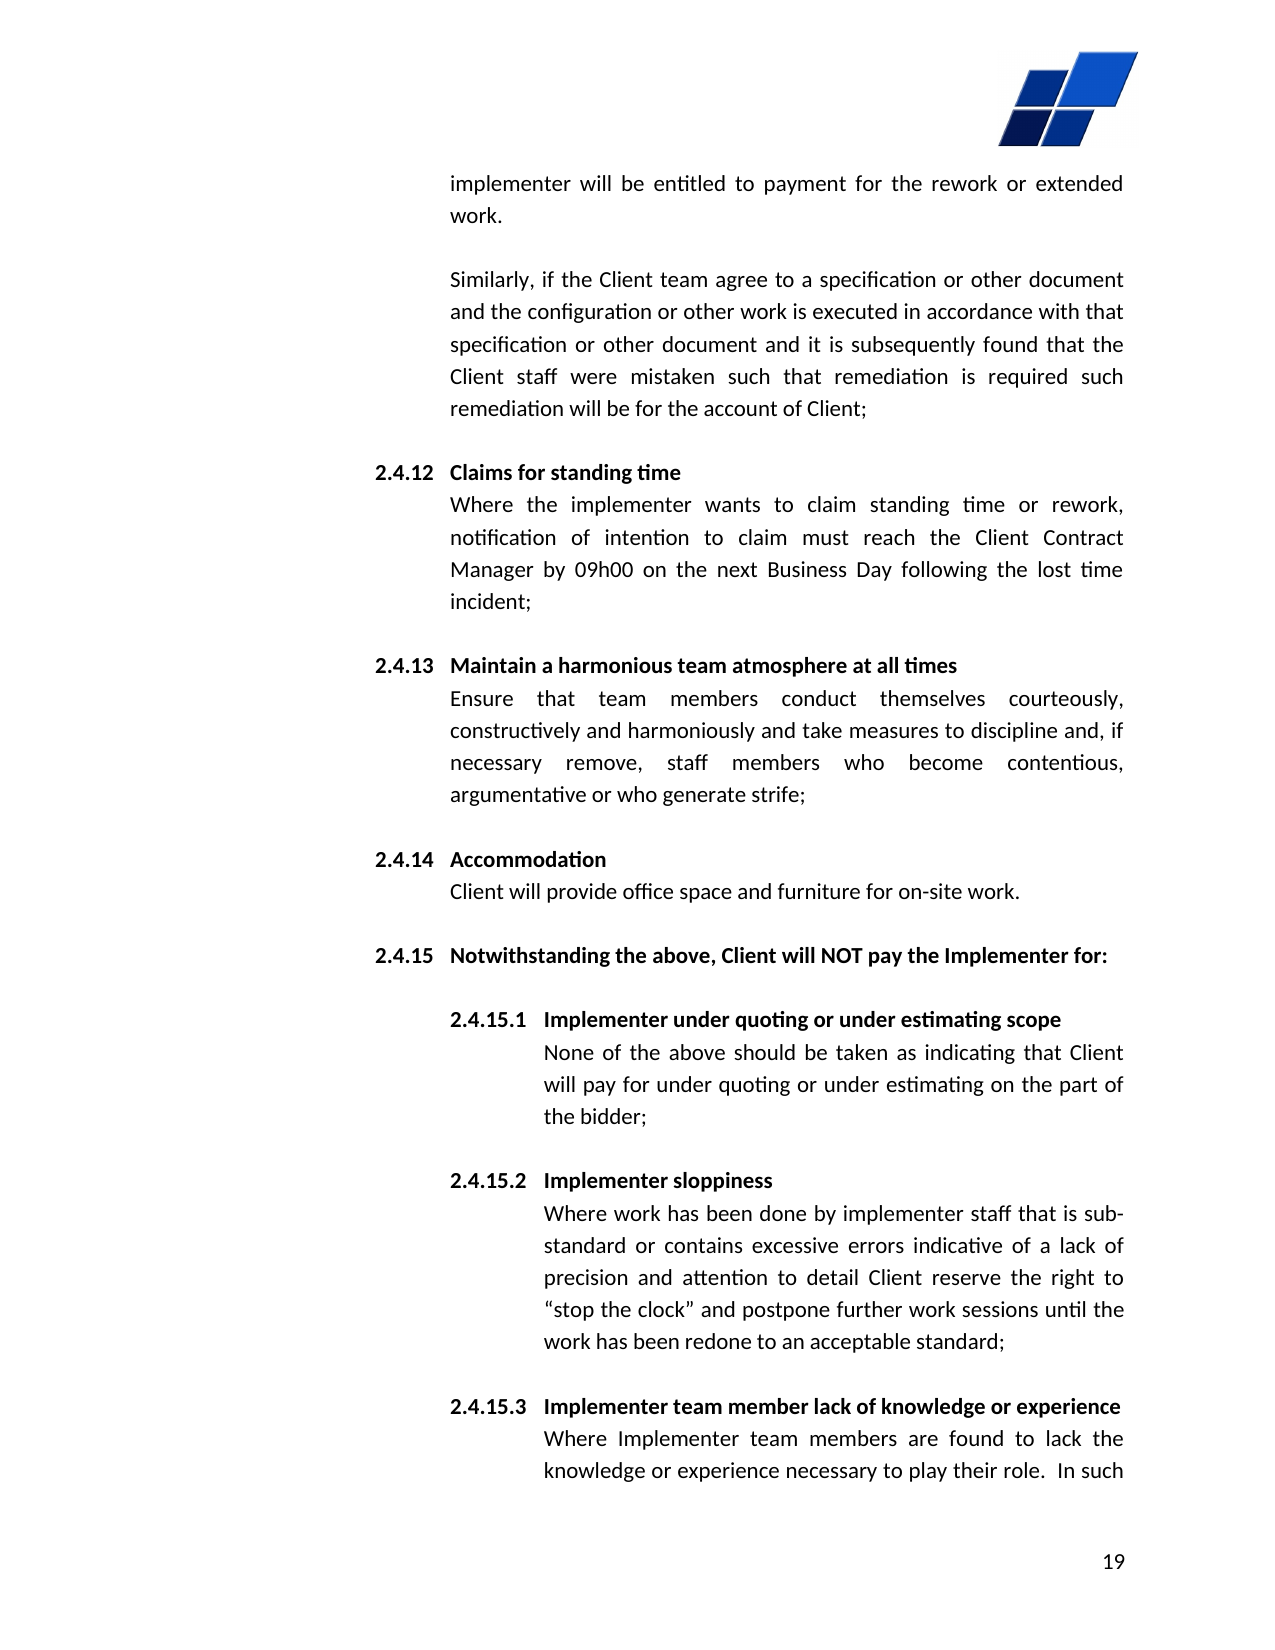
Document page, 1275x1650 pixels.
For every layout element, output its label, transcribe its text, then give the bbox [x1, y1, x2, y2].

list Accommodation [375, 845, 1125, 873]
list Implementer sloppiness [450, 1167, 1125, 1194]
list Similarly, if the Client team agree to a specification or other document and the configuration or other work is executed in accordance with that specification or other document and it is subsequently found that the Client staff were mistaken such that remediation is required such remediation will be for the account of Client; [450, 265, 1125, 422]
list Where work has been done by implementer staff that is sub-standard or contains excessive errors indicative of a lack of precision and attention to detail Client reserve the right to “stop the clock” and postpone further work sessions until the work has been redone to an acceptable standard; [544, 1199, 1125, 1356]
list Ensure that team members conduct themselves courteously, constructively and harmoniously and take measures to discipline and, if necessary remove, staff members who become contentious, argumentative or who generate strife; [450, 684, 1125, 808]
list Implementer under quoting or under estimating scope [450, 1006, 1125, 1034]
list Maintain a harmonious team atmosphere at all times [375, 652, 1125, 679]
list Implementer team member lack of knowledge or experience [450, 1392, 1125, 1420]
list Claims for standing time [375, 458, 1125, 486]
list None of the above should be taken as indicating that Client will pay for under quoting or under estimating on the part of the bidder; [544, 1038, 1125, 1130]
list Where the implementer wants to claim standing time or rework, notification of intention to claim must reach the Client Contract Manager by 09h00 on the next Business Day following the lost time incident; [450, 491, 1125, 615]
list Notwithstanding the above, Client will NOT pay the Implementer for: [375, 941, 1125, 969]
picture [996, 50, 1139, 148]
list Client will provide office space and furniture for on-site work. [450, 877, 1125, 905]
